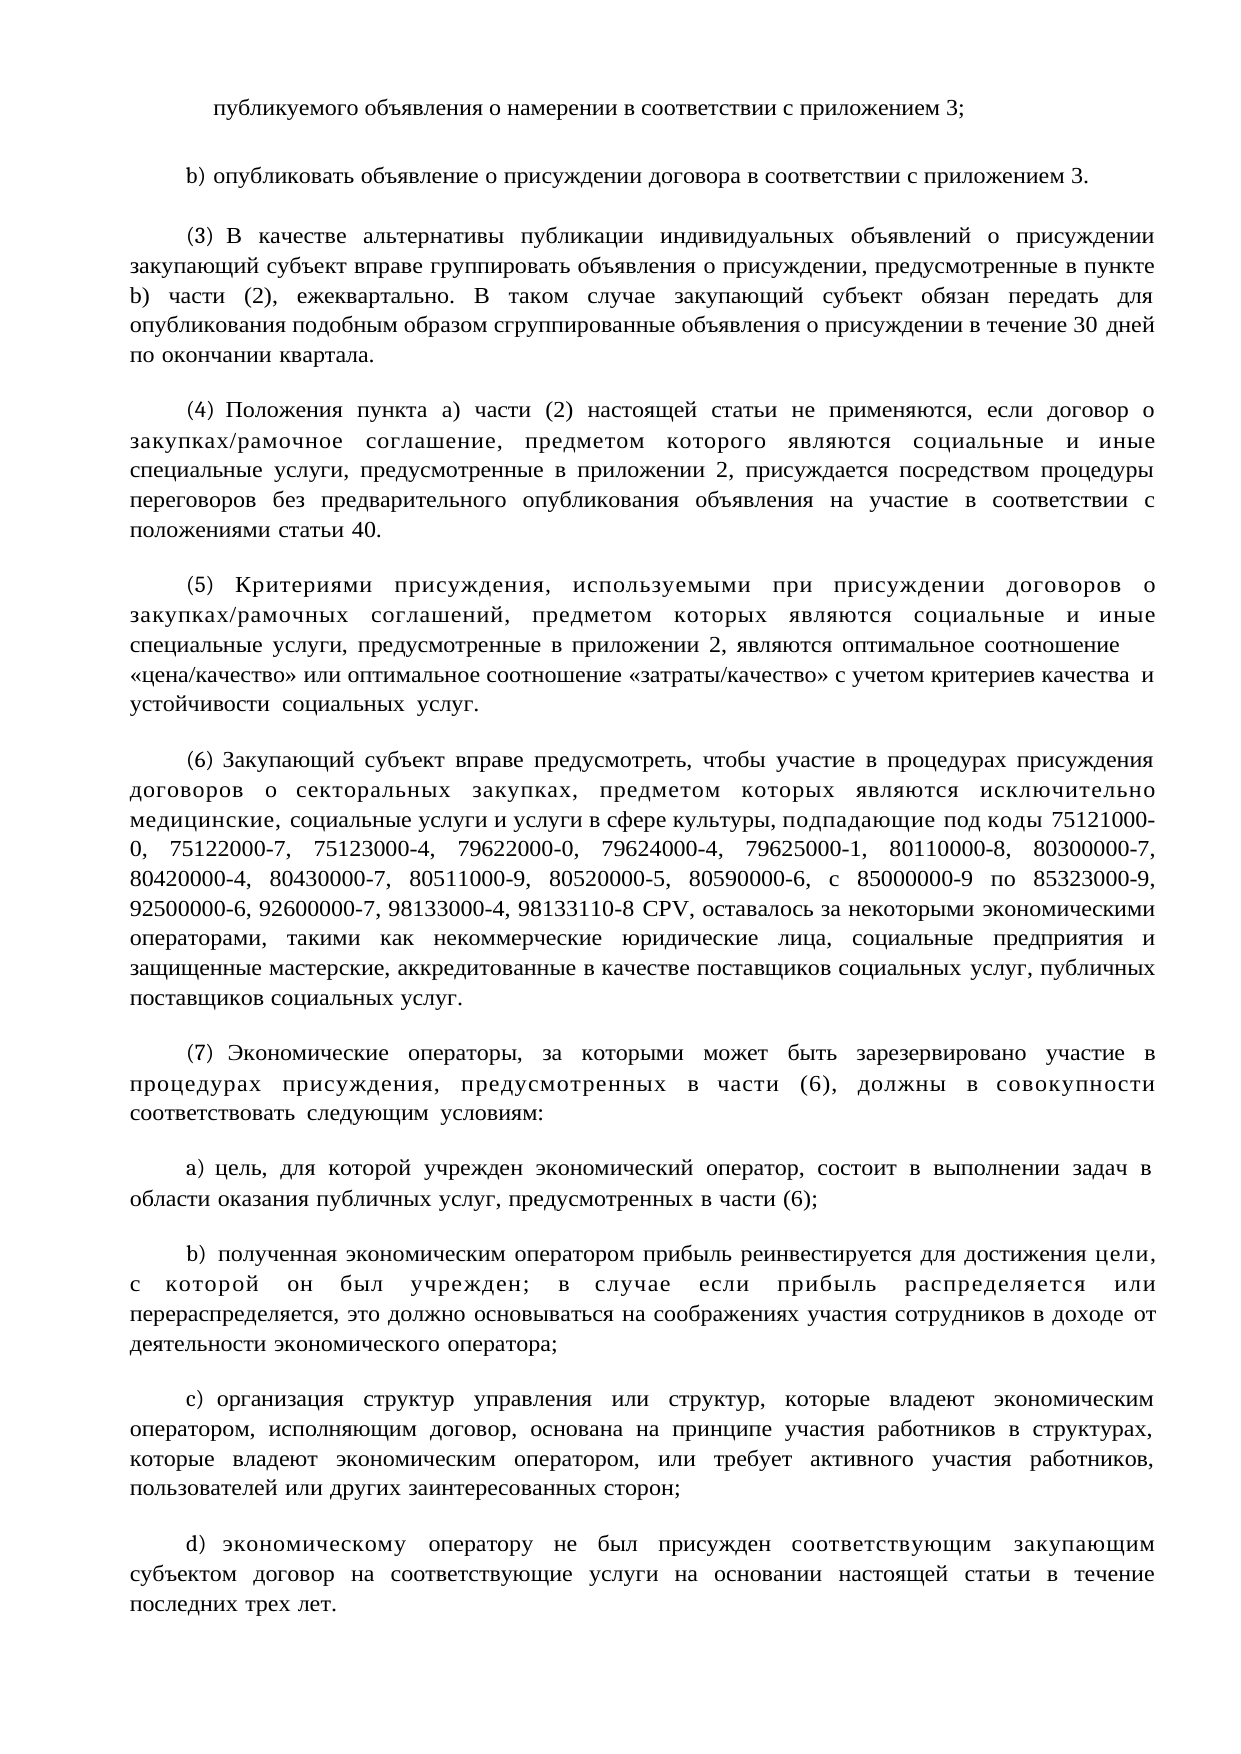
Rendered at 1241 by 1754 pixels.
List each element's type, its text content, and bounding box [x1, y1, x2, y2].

list Положения пункта а) части (2) настоящей статьи не применяются, если договор о закупках/рамочное соглашение, предметом которого являются социальные и иные специальные услуги, предусмотренные в приложении 2, присуждается посредством процедуры переговоров без предварительного опубликования объявления на участие в соответствии с положениями статьи 40. [129, 396, 1155, 542]
list организация структур управления или структур, которые владеют экономическим оператором, исполняющим договор, основана на принципе участия работников в структурах, которые владеют экономическим оператором, или требует активного участия работников, пользователей или других заинтересованных сторон; [129, 1385, 1154, 1501]
list полученная экономическим оператором прибыль реинвестируется для достижения цели, с которой он был учрежден; в случае если прибыль распределяется или перераспределяется, это должно основываться на соображениях участия сотрудников в доходе от деятельности экономического оператора; [129, 1240, 1156, 1356]
list В качестве альтернативы публикации индивидуальных объявлений о присуждении закупающий субъект вправе группировать объявления о присуждении, предусмотренные в пункте b) части (2), ежеквартально. В таком случае закупающий субъект обязан передать для опубликования подобным образом сгруппированные объявления о присуждении в течение 30 дней по окончании квартала. [129, 222, 1155, 367]
list Закупающий субъект вправе предусмотреть, чтобы участие в процедурах присуждения договоров о секторальных закупках, предметом которых являются исключительно медицинские, социальные услуги и услуги в сфере культуры, подпадающие под коды 75121000-0, 75122000-7, 75123000-4, 79622000-0, 79624000-4, 79625000-1, 80110000-8, 80300000-7, 80420000-4, 80430000-7, 80511000-9, 80520000-5, 80590000-6, с 85000000-9 по 85323000-9, 92500000-6, 92600000-7, 98133000-4, 98133110-8 CPV, оставалось за некоторыми экономическими операторами, такими как некоммерческие юридические лица, социальные предприятия и защищенные мастерские, аккредитованные в качестве поставщиков социальных услуг, публичных поставщиков социальных услуг. [129, 746, 1156, 1010]
text «цена/качество» или оптимальное соотношение «затраты/качество» с учетом критериев качества и устойчивости социальных услуг. [129, 661, 1154, 717]
list экономическому оператору не был присужден соответствующим закупающим субъектом договор на соответствующие услуги на основании настоящей статьи в течение последних трех лет. [129, 1529, 1155, 1616]
list Критериями присуждения, используемыми при присуждении договоров о закупках/рамочных соглашений, предметом которых являются социальные и иные специальные услуги, предусмотренные в приложении 2, являются оптимальное соотношение [129, 571, 1155, 657]
list опубликовать объявление о присуждении договора в соответствии с приложением 3. [185, 162, 1154, 189]
list Экономические операторы, за которыми может быть зарезервировано участие в процедурах присуждения, предусмотренных в части (6), должны в совокупности соответствовать следующим условиям: [129, 1039, 1156, 1126]
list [185, 94, 1154, 121]
list цель, для которой учрежден экономический оператор, состоит в выполнении задач в области оказания публичных услуг, предусмотренных в части (6); [129, 1154, 1154, 1211]
